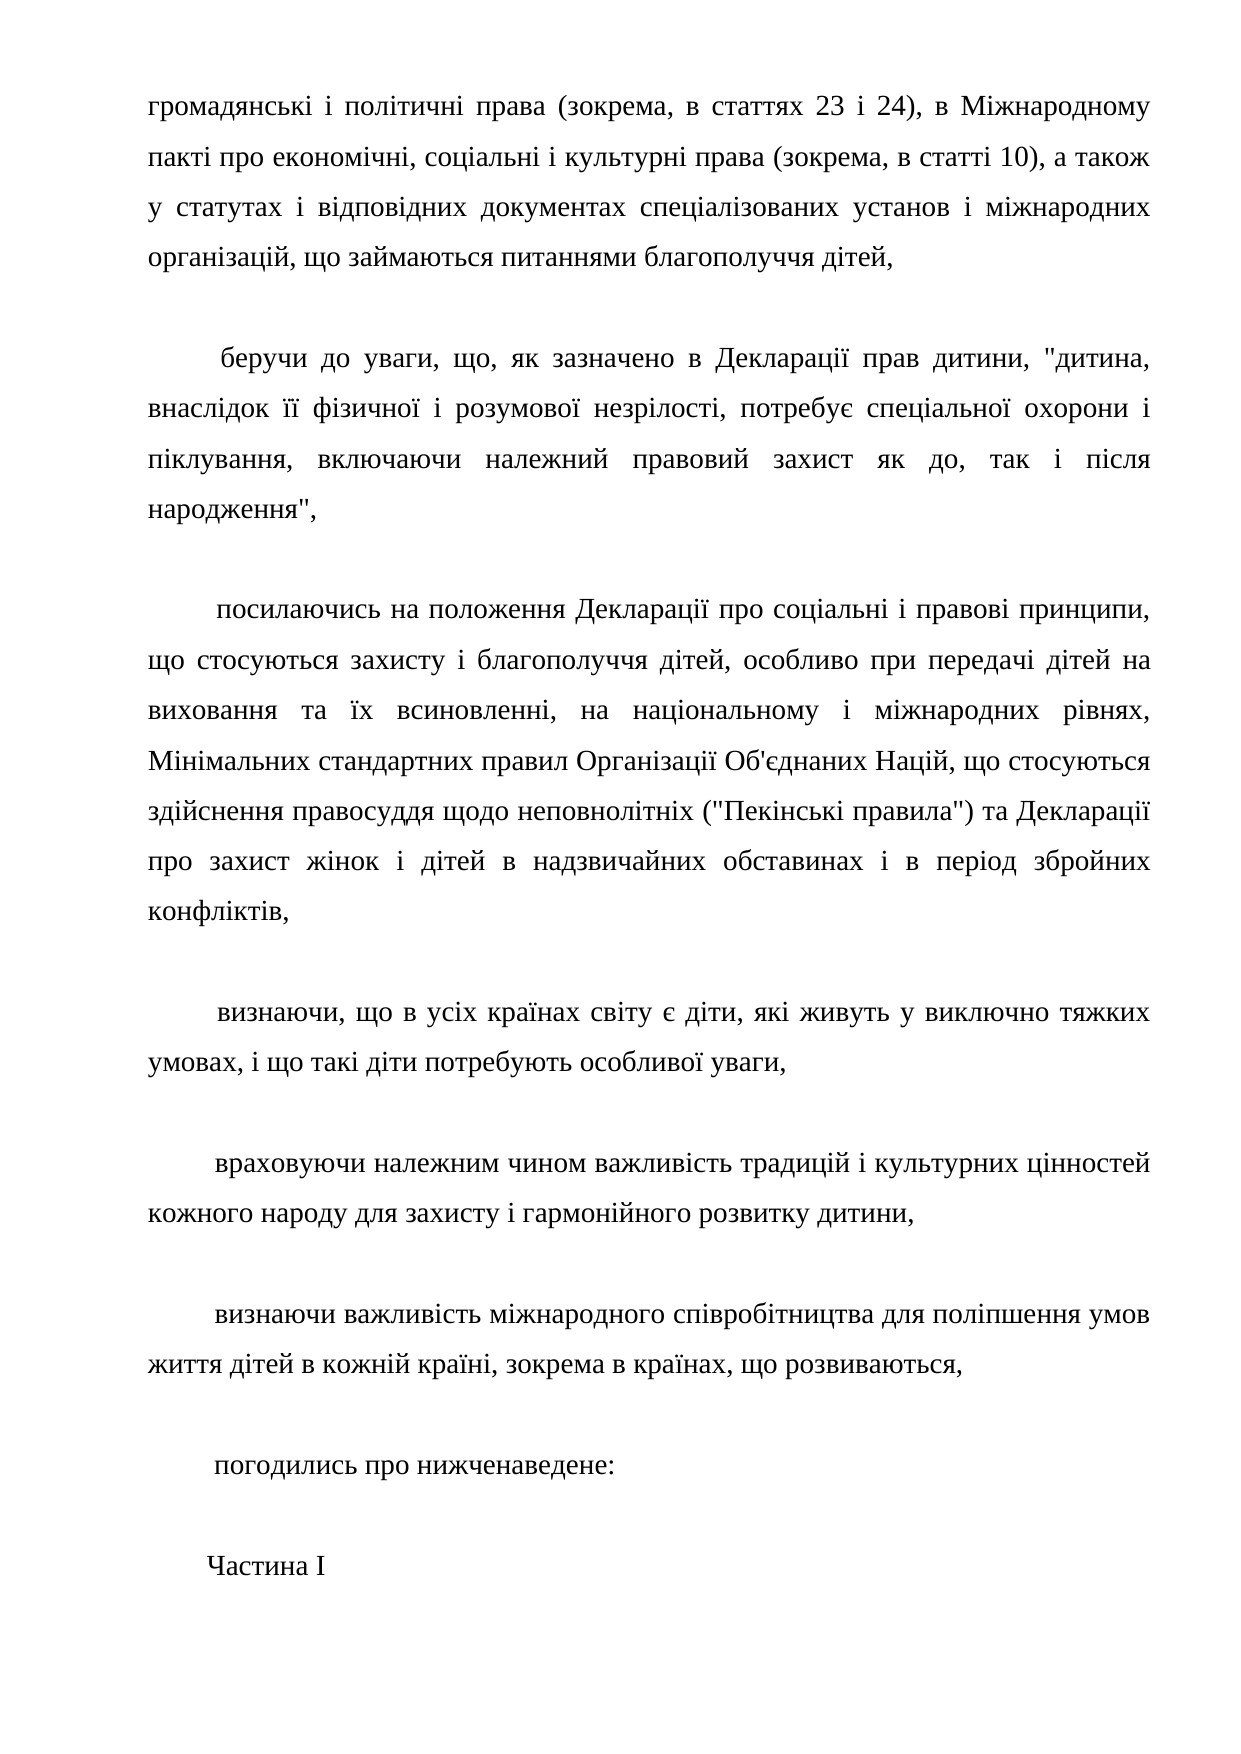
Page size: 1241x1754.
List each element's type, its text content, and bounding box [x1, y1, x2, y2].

text визнаючи важливість міжнародного співробітництва для поліпшення умов життя дітей в кожній країні, зокрема в країнах, що розвиваються, [148, 1296, 1152, 1380]
text Частина I [148, 1548, 1152, 1581]
text погодились про нижченаведене: [148, 1447, 1152, 1481]
text посилаючись на положення Декларації про соціальні і правові принципи, що стосуються захисту і благополуччя дітей, особливо при передачі дітей на виховання та їх всиновленні, на національному і міжнародних рівнях, Мінімальних стандартних правил Організації Об'єднаних Націй, що стосуються здійснення правосуддя щодо неповнолітніх ("Пекінські правила") та Декларації про захист жінок і дітей в надзвичайних обставинах і в період збройних конфліктів, [148, 592, 1152, 927]
text беручи до уваги, що, як зазначено в Декларації прав дитини, "дитина, внаслідок її фізичної і розумової незрілості, потребує спеціальної охорони і піклування, включаючи належний правовий захист як до, так і після народження", [148, 340, 1152, 524]
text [148, 88, 1152, 273]
text враховуючи належним чином важливість традицій і культурних цінностей кожного народу для захисту і гармонійного розвитку дитини, [148, 1145, 1152, 1229]
text визнаючи, що в усіх країнах світу є діти, які живуть у виключно тяжких умовах, і що такі діти потребують особливої уваги, [148, 994, 1152, 1078]
